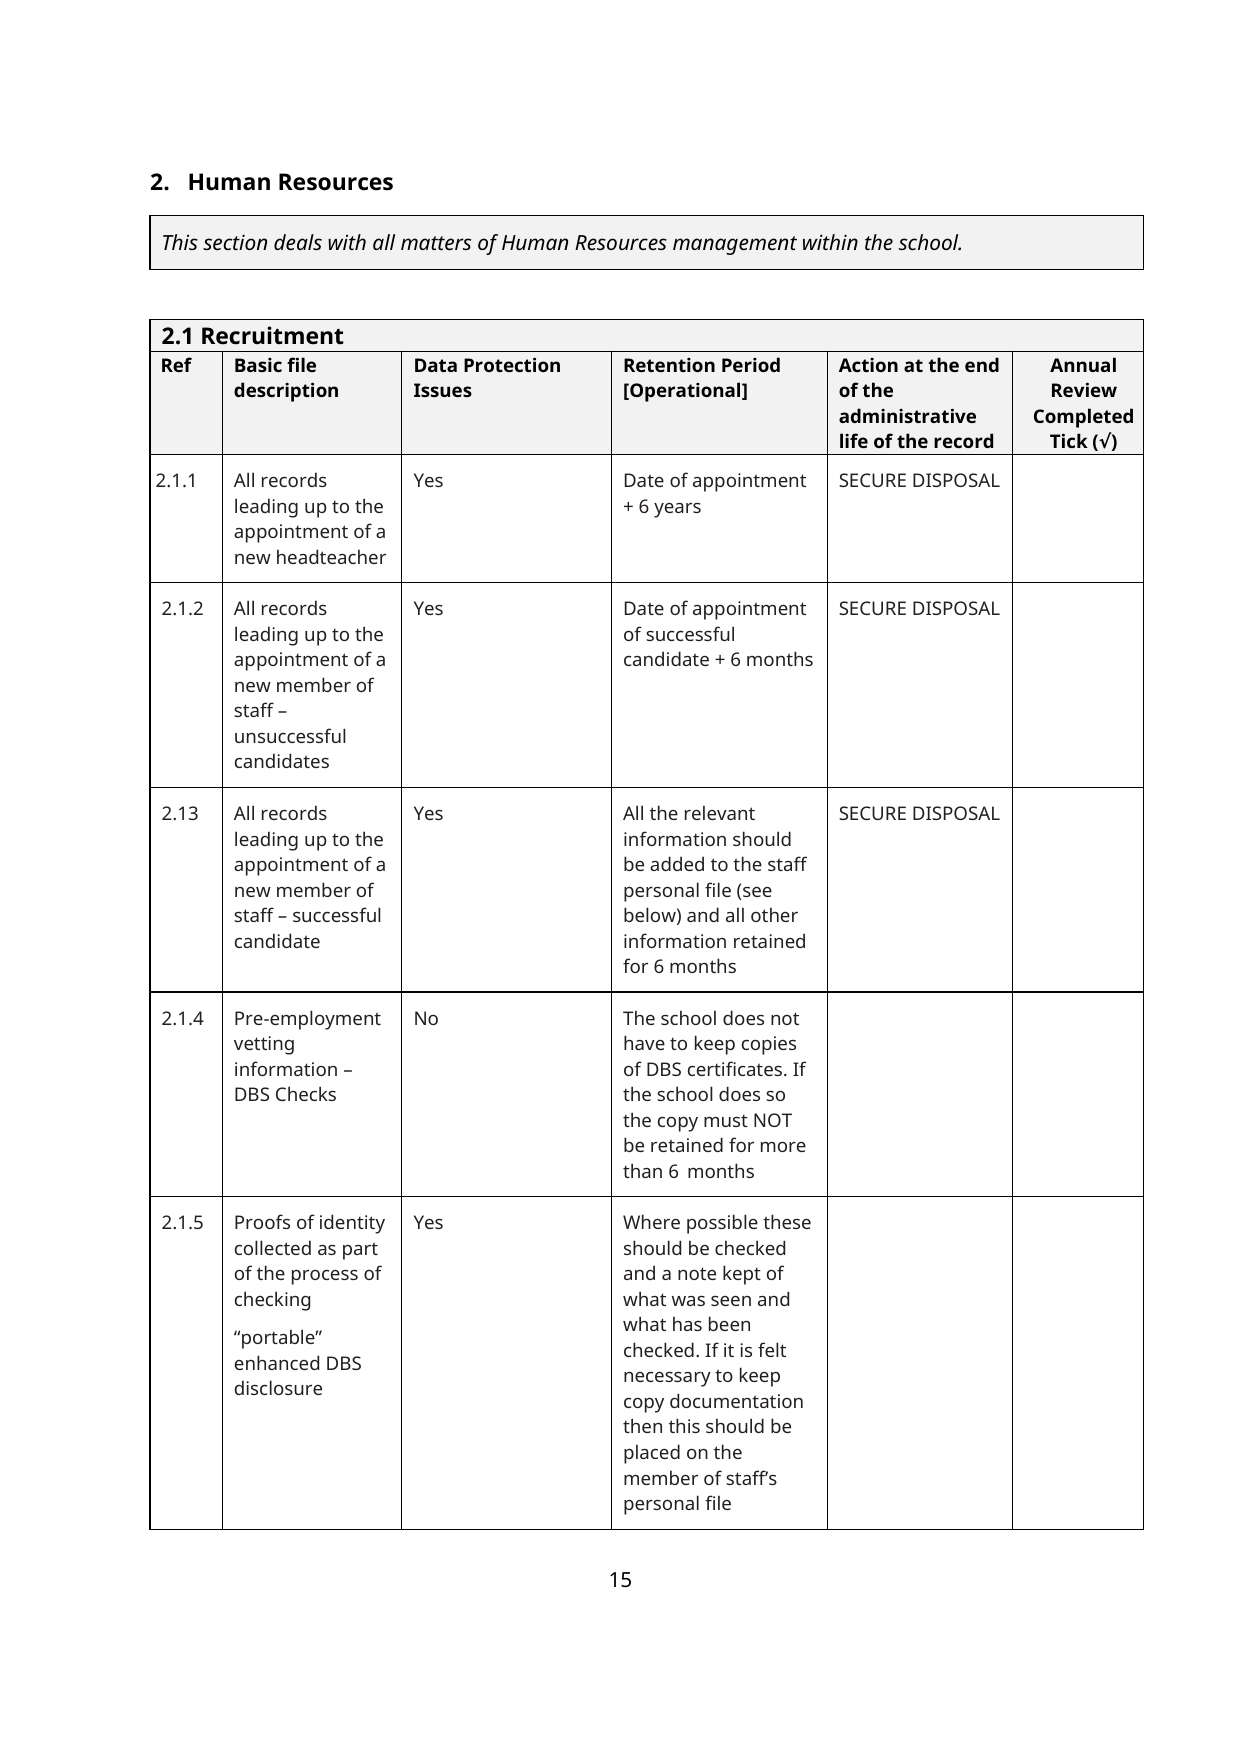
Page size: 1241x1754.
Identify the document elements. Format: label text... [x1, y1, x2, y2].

table_cell Ref [151, 352, 222, 454]
table_cell Yes [402, 583, 611, 787]
table_cell SECURE DISPOSAL [828, 788, 1012, 991]
table_cell Yes [402, 455, 611, 582]
table_cell Action at the end of the administrative life of the record [828, 352, 1012, 454]
table_cell Basic file description [223, 352, 401, 454]
table_cell Yes [402, 1197, 611, 1528]
table_cell 2.13 [151, 788, 222, 991]
table_cell Pre-employment vetting information – DBS Checks [223, 993, 401, 1196]
table_cell [828, 1197, 1012, 1528]
table_cell 2.1.4 [151, 993, 222, 1196]
list Human Resources [150, 166, 1090, 197]
table_cell Annual Review Completed Tick (√) [1013, 352, 1143, 454]
table_cell [1013, 1197, 1143, 1528]
table_cell [828, 993, 1012, 1196]
table_cell All the relevant information should be added to the staff personal file (see below) and all other information retained for 6 months [612, 788, 827, 991]
table_cell All records leading up to the appointment of a new member of staff – unsuccessful candidates [223, 583, 401, 787]
table_cell 2.1.1 [151, 455, 222, 582]
table_cell Proofs of identity collected as part of the process of checking “portable” enhanced DBS disclosure [223, 1197, 401, 1528]
table_cell 2.1.5 [151, 1197, 222, 1528]
table_cell 2.1.2 [151, 583, 222, 787]
table_header This section deals with all matters of Human Resources management within the school. [151, 216, 1143, 269]
table_cell All records leading up to the appointment of a new headteacher [223, 455, 401, 582]
table_cell Data Protection Issues [402, 352, 611, 454]
table_cell [1013, 993, 1143, 1196]
table_cell Yes [402, 788, 611, 991]
table_cell Date of appointment of successful candidate + 6 months [612, 583, 827, 787]
table_header 2.1 Recruitment [151, 320, 1143, 351]
table_cell No [402, 993, 611, 1196]
table_cell All records leading up to the appointment of a new member of staff – successful candidate [223, 788, 401, 991]
table_cell Date of appointment + 6 years [612, 455, 827, 582]
table_cell The school does not have to keep copies of DBS certificates. If the school does so the copy must NOT be retained for more than 6 months [612, 993, 827, 1196]
table_cell SECURE DISPOSAL [828, 583, 1012, 787]
table_cell Where possible these should be checked and a note kept of what was seen and what has been checked. If it is felt necessary to keep copy documentation then this should be placed on the member of staff’s personal file [612, 1197, 827, 1528]
table_cell [1013, 583, 1143, 787]
table_cell SECURE DISPOSAL [828, 455, 1012, 582]
table_cell Retention Period [Operational] [612, 352, 827, 454]
table_cell [1013, 455, 1143, 582]
table_cell [1013, 788, 1143, 991]
